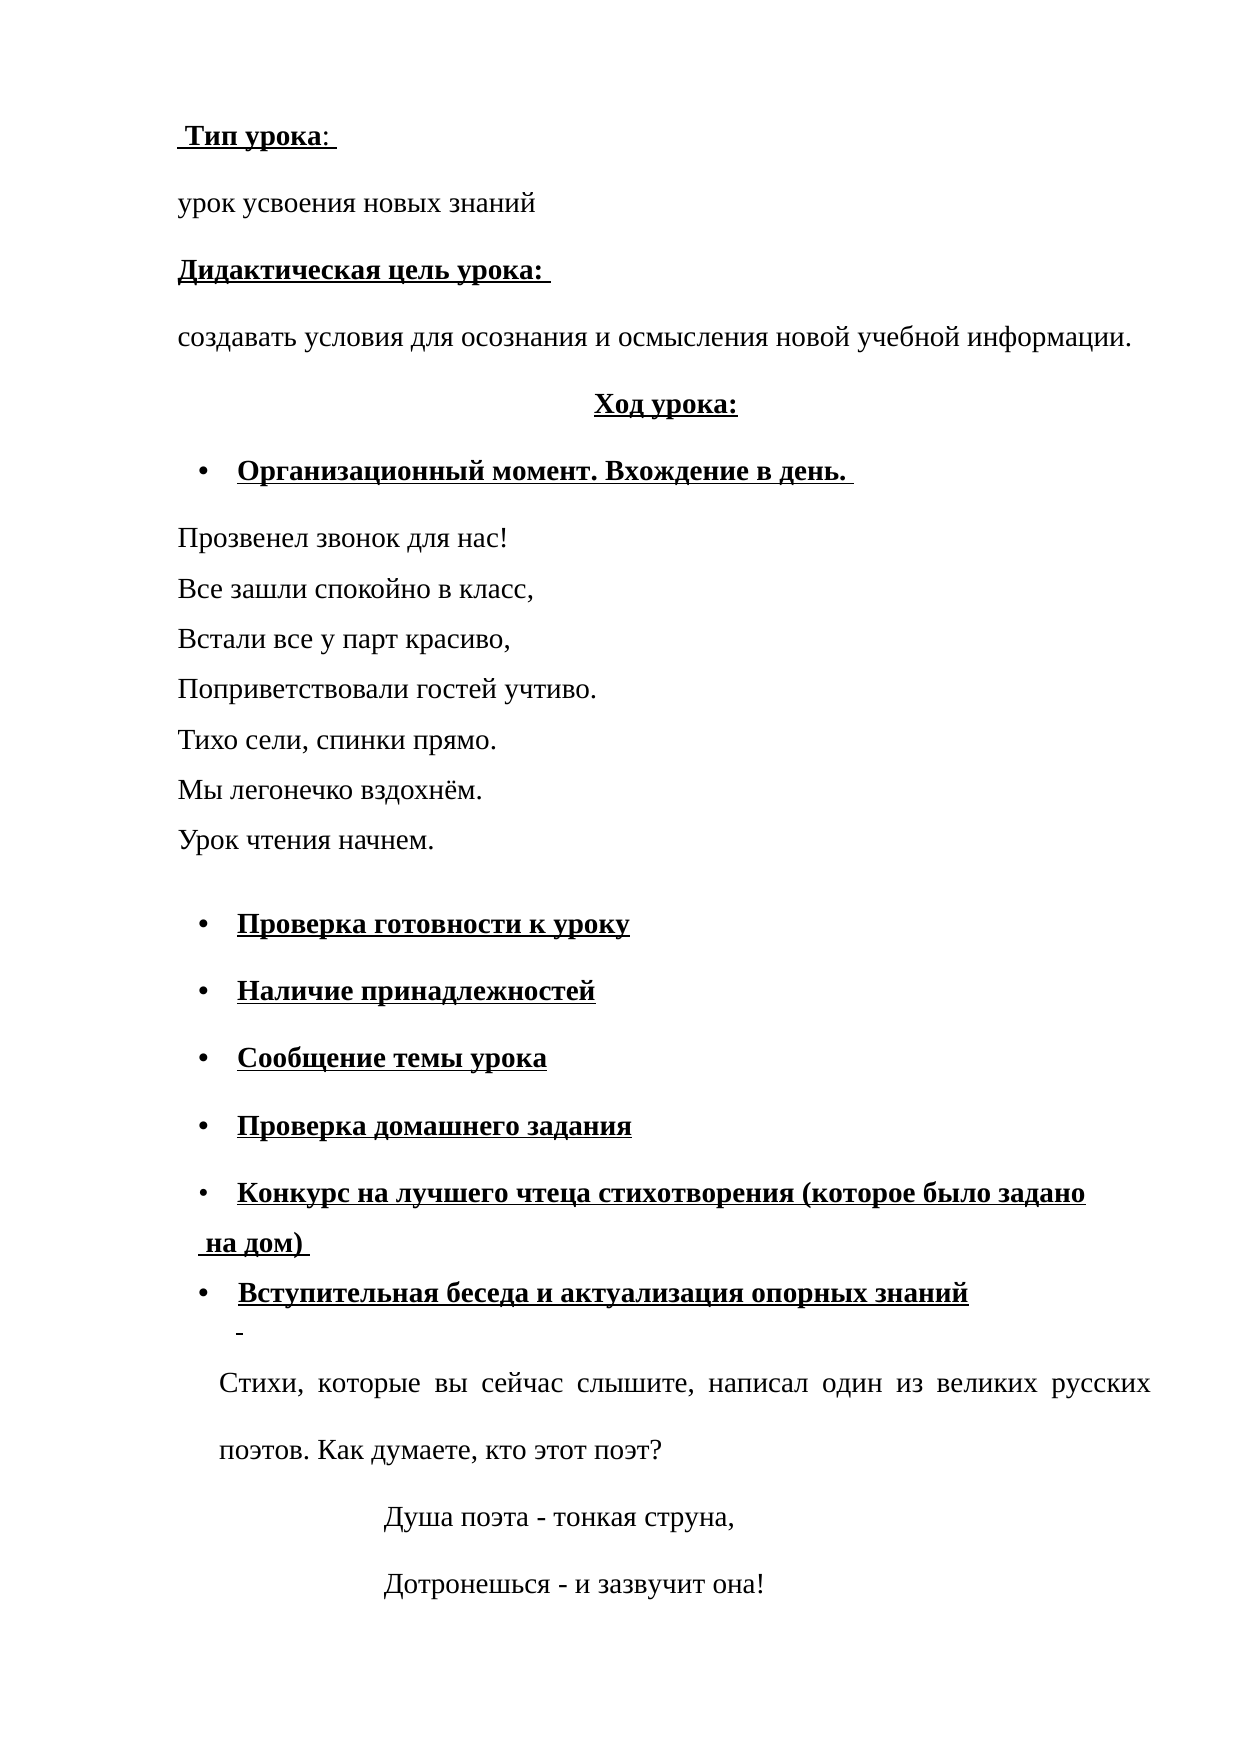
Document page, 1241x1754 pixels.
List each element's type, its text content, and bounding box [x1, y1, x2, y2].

list Сообщение темы урока [198, 1041, 1152, 1074]
text Душа поэта - тонкая струна, [383, 1499, 1152, 1533]
text Прозвенел звонок для нас! [177, 521, 1152, 554]
list Наличие принадлежностей [198, 973, 1152, 1007]
text Все зашли спокойно в класс, [177, 571, 1152, 604]
text Стихи, которые вы сейчас слышите, написал один из великих русских поэтов. Как думаете, кто этот поэт? [219, 1365, 1152, 1466]
list Проверка домашнего задания [198, 1108, 1152, 1141]
text Урок чтения начнем. [177, 822, 1152, 856]
text Дидактическая цель урока: [177, 252, 1152, 286]
text Дотронешься - и зазвучит она! [383, 1566, 1152, 1600]
list Конкурс на лучшего чтеца стихотворения (которое было задано [198, 1175, 1152, 1208]
text создавать условия для осознания и осмысления новой учебной информации. [177, 319, 1152, 353]
text урок усвоения новых знаний [177, 185, 772, 219]
text на дом) [198, 1225, 1152, 1258]
text Тип урока: [177, 118, 772, 152]
list Проверка готовности к уроку [198, 906, 1152, 940]
text Ход урока: [179, 386, 1152, 420]
list Организационный момент. Вхождение в день. [198, 453, 1152, 487]
text Встали все у парт красиво, Поприветствовали гостей учтиво. Тихо сели, спинки прямо. Мы легонечко вздохнём. [177, 621, 1152, 806]
list Вступительная беседа и актуализация опорных знаний [198, 1275, 1152, 1309]
